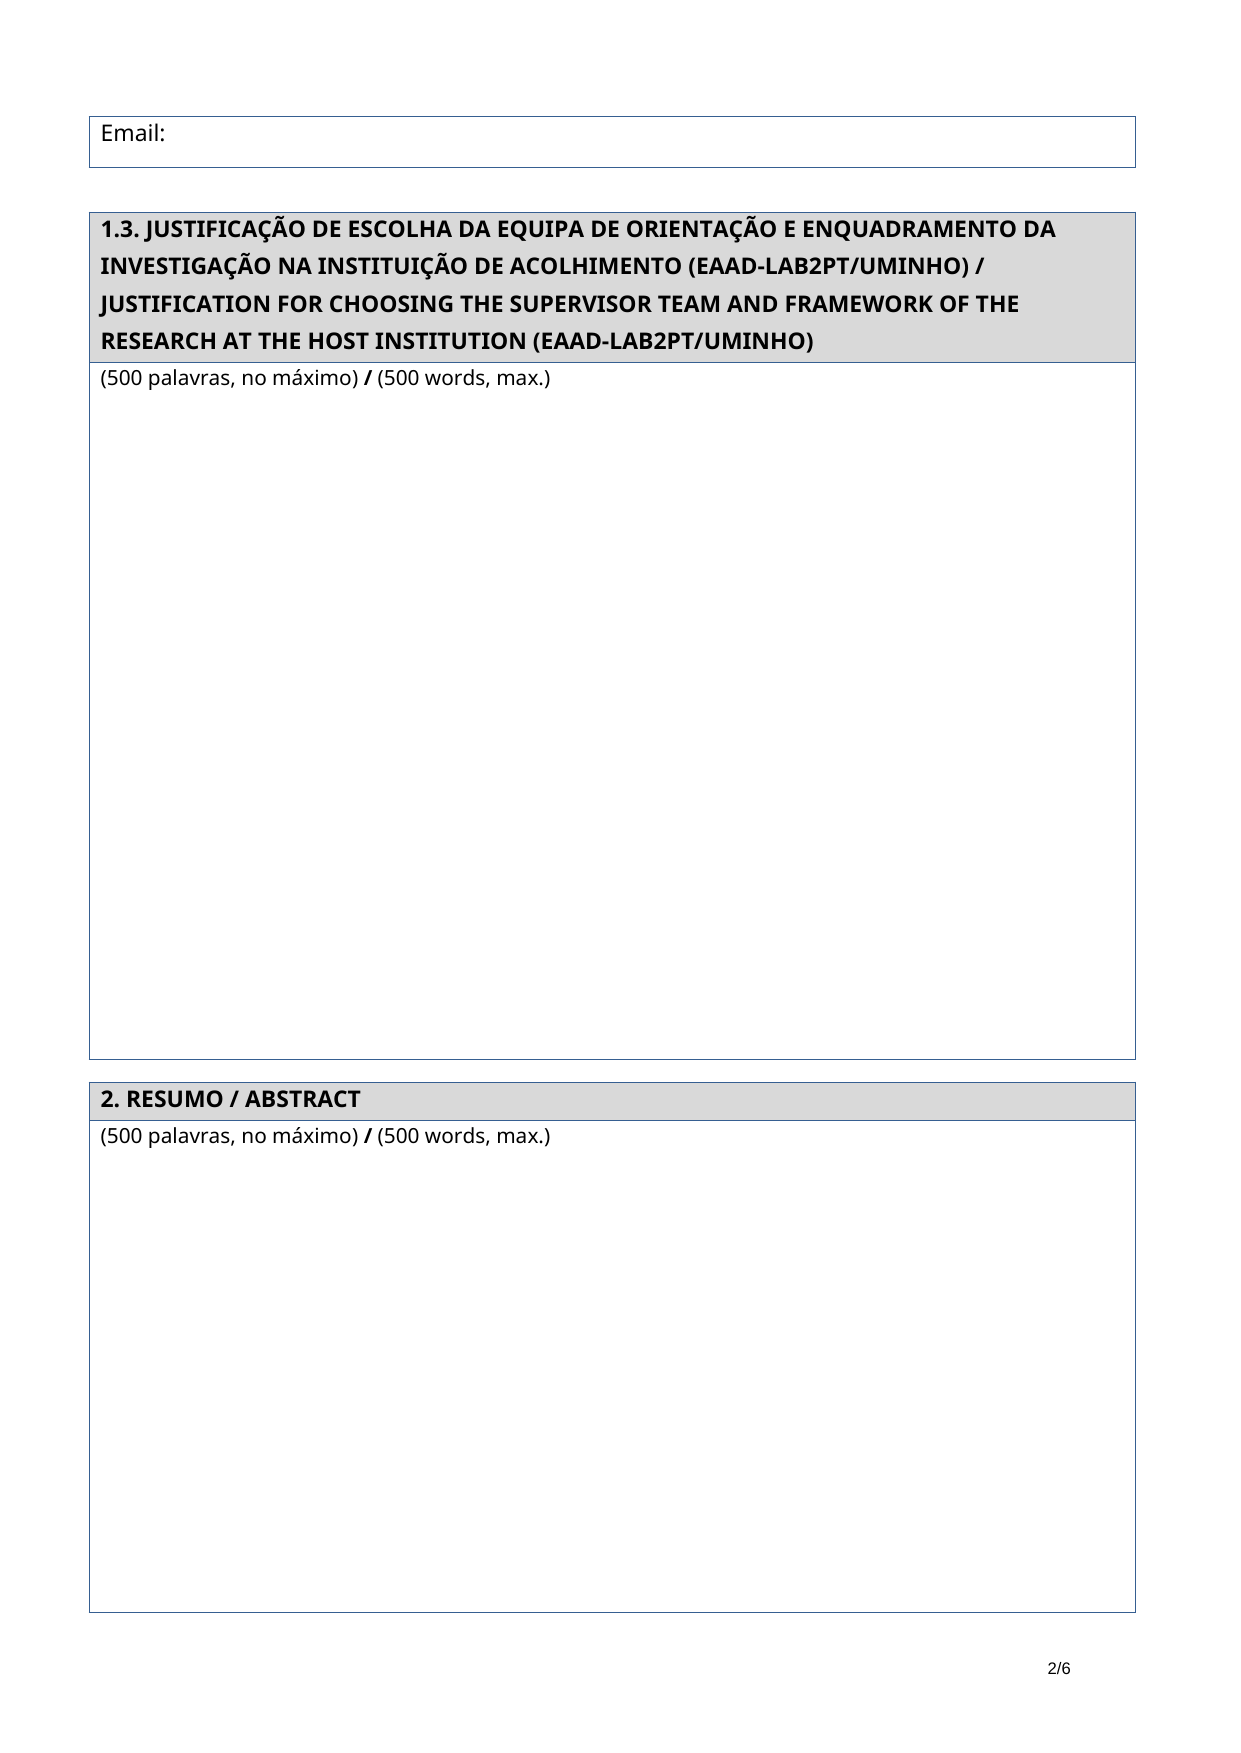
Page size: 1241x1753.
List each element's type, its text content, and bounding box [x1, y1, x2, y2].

table_cell (500 palavras, no máximo) / (500 words, max.) [90, 363, 1135, 1059]
table_header 2. RESUMO / ABSTRACT [90, 1083, 1135, 1120]
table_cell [90, 1121, 1135, 1612]
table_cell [90, 117, 1135, 167]
table_header 1.3. JUSTIFICAÇÃO DE ESCOLHA DA EQUIPA DE ORIENTAÇÃO E ENQUADRAMENTO DA INVESTIGAÇÃO NA INSTITUIÇÃO DE ACOLHIMENTO (EAAD-LAB2PT/UMINHO) / JUSTIFICATION FOR CHOOSING THE SUPERVISOR TEAM AND FRAMEWORK OF THE RESEARCH AT THE HOST INSTITUTION (EAAD-LAB2PT/UMINHO) [90, 213, 1135, 362]
